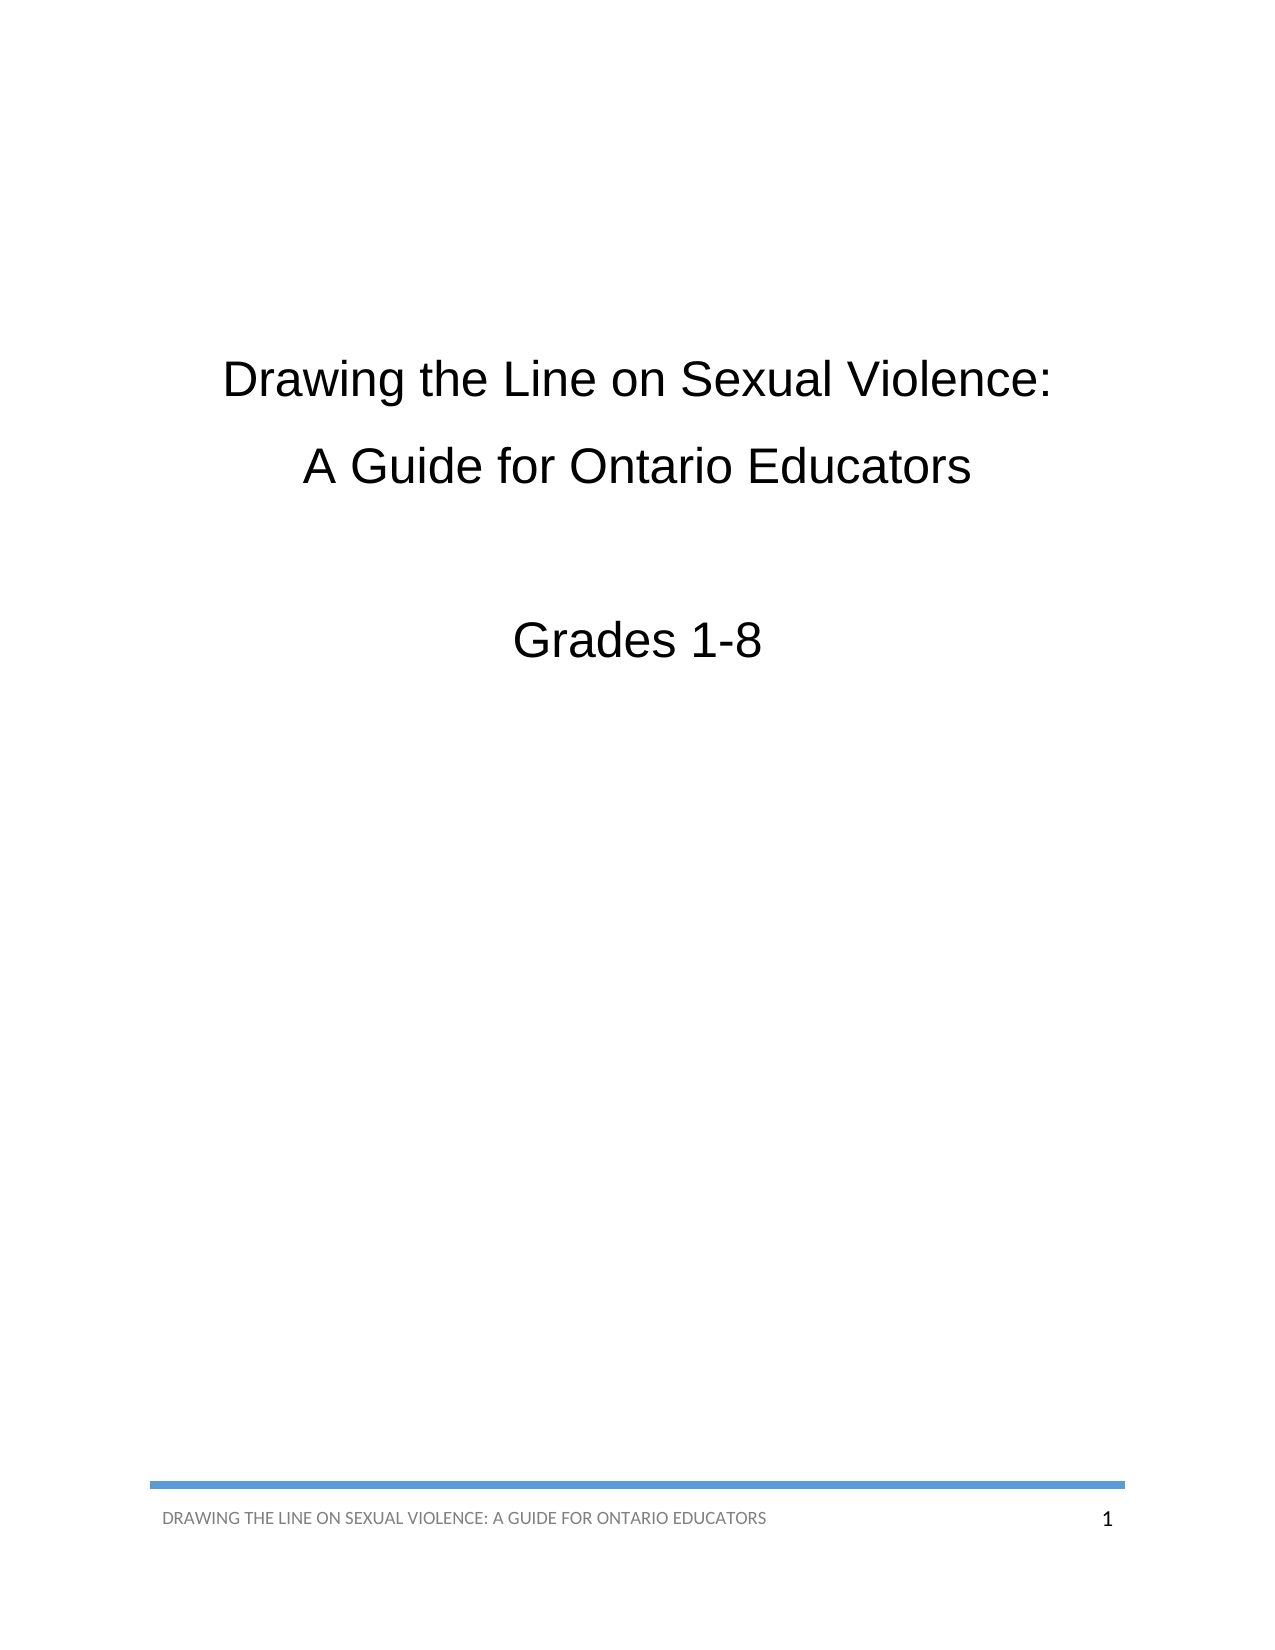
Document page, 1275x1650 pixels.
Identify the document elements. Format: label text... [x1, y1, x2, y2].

text Grades 1-8 [150, 610, 1125, 668]
text A Guide for Ontario Educators [150, 436, 1125, 494]
text Drawing the Line on Sexual Violence: [150, 349, 1125, 407]
